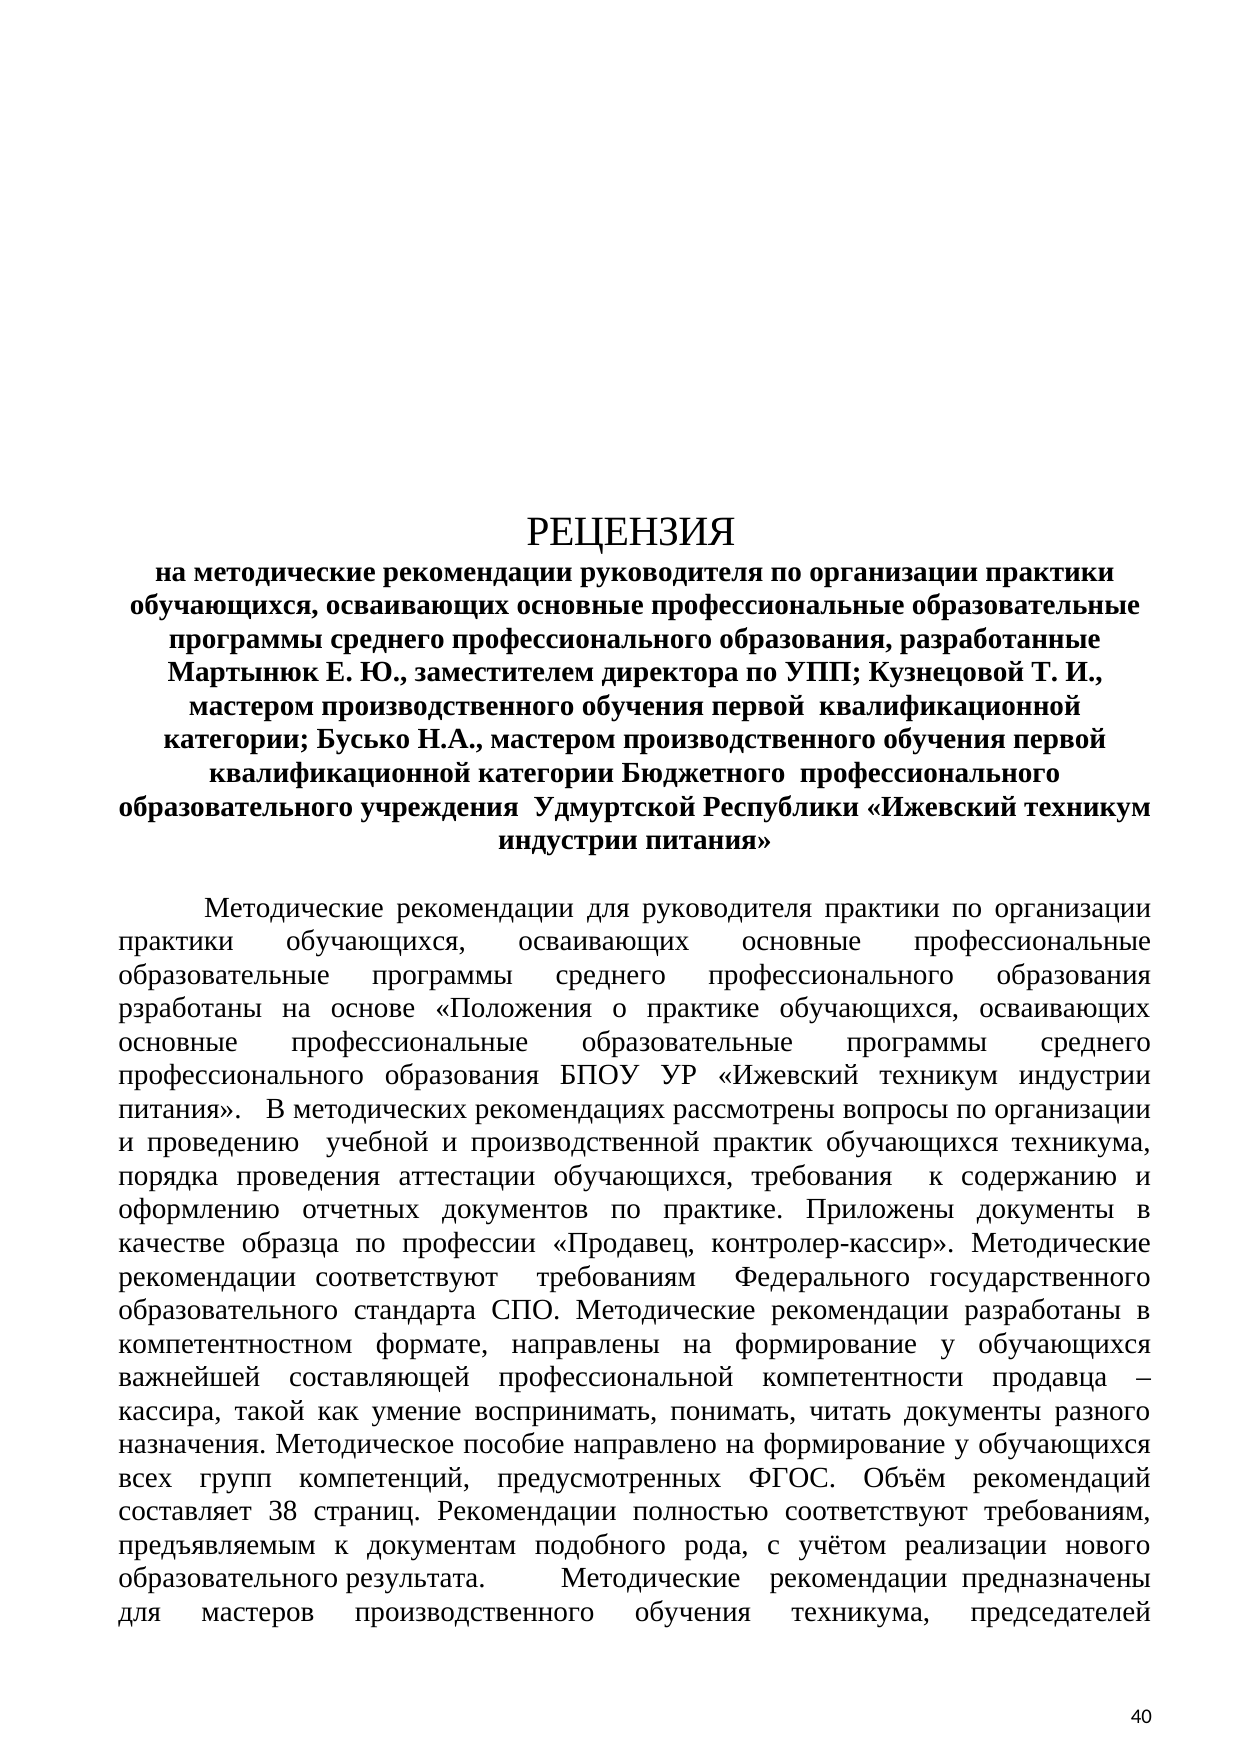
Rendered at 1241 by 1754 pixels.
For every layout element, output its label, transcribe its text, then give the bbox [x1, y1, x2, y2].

text на методические рекомендации руководителя по организации практики обучающихся, осваивающих основные профессиональные образовательные программы среднего профессионального образования, разработанные Мартынюк Е. Ю., заместителем директора по УПП; Кузнецовой Т. И., мастером производственного обучения первой квалификационной категории; Бусько Н.А., мастером производственного обучения первой квалификационной категории Бюджетного профессионального образовательного учреждения Удмуртской Республики «Ижевский техникум индустрии питания» [118, 554, 1152, 856]
text РЕЦЕНЗИЯ [118, 506, 1144, 554]
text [118, 890, 1152, 1628]
